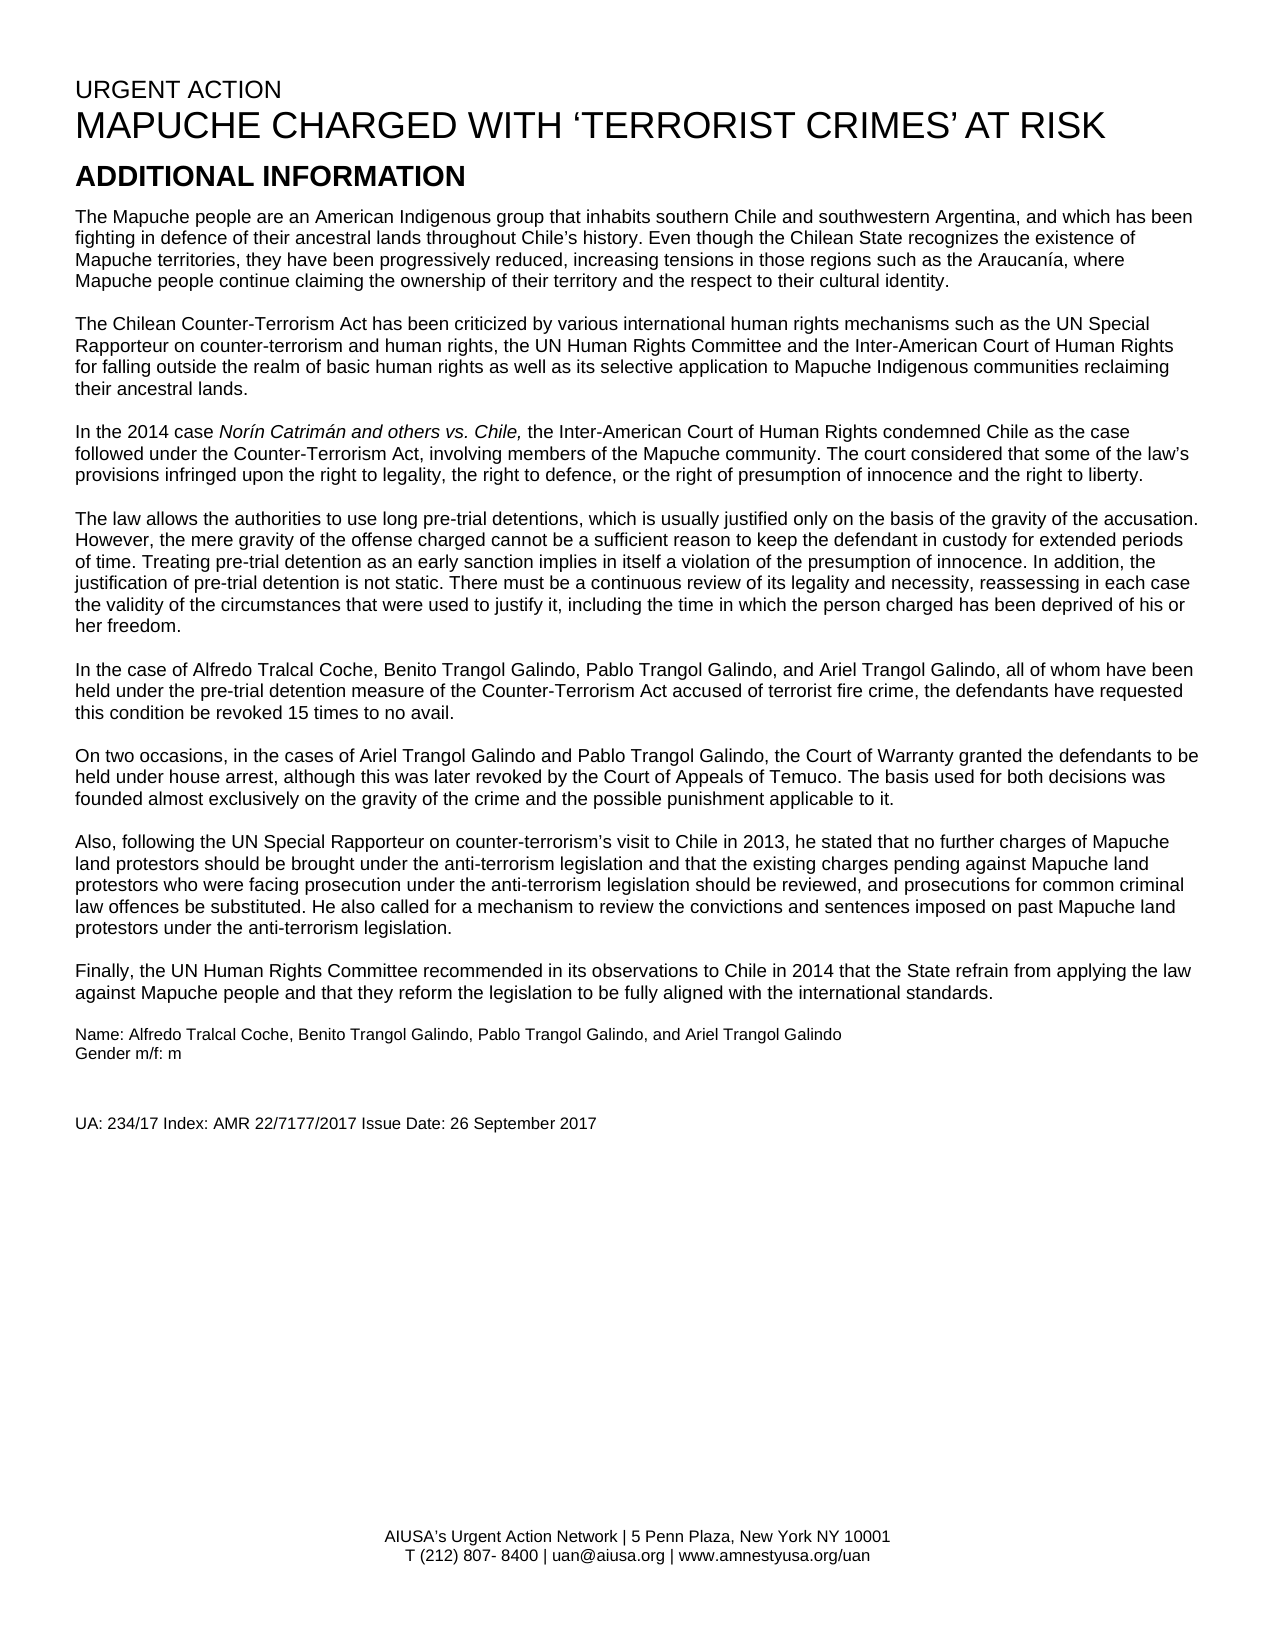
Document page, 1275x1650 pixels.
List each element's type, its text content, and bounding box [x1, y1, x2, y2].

text mAPUCHE charged with ‘terrorist crimes’ at risk [75, 104, 1200, 147]
text Name: Alfredo Tralcal Coche, Benito Trangol Galindo, Pablo Trangol Galindo, and Ariel Trangol Galindo [75, 1025, 1200, 1044]
text Gender m/f: m [75, 1044, 1200, 1063]
subtitle ADditional Information [75, 159, 1200, 193]
text The Chilean Counter-Terrorism Act has been criticized by various international human rights mechanisms such as the UN Special Rapporteur on counter-terrorism and human rights, the UN Human Rights Committee and the Inter-American Court of Human Rights for falling outside the realm of basic human rights as well as its selective application to Mapuche Indigenous communities reclaiming their ancestral lands. [75, 313, 1200, 399]
text Also, following the UN Special Rapporteur on counter-terrorism’s visit to Chile in 2013, he stated that no further charges of Mapuche land protestors should be brought under the anti-terrorism legislation and that the existing charges pending against Mapuche land protestors who were facing prosecution under the anti-terrorism legislation should be reviewed, and prosecutions for common criminal law offences be substituted. He also called for a mechanism to review the convictions and sentences imposed on past Mapuche land protestors under the anti-terrorism legislation. [75, 831, 1200, 939]
text The Mapuche people are an American Indigenous group that inhabits southern Chile and southwestern Argentina, and which has been fighting in defence of their ancestral lands throughout Chile’s history. Even though the Chilean State recognizes the existence of Mapuche territories, they have been progressively reduced, increasing tensions in those regions such as the Araucanía, where Mapuche people continue claiming the ownership of their territory and the respect to their cultural identity. [75, 205, 1200, 292]
text UA: 234/17 Index: AMR 22/7177/2017 Issue Date: 26 September 2017 [75, 1113, 1200, 1133]
text Finally, the UN Human Rights Committee recommended in its observations to Chile in 2014 that the State refrain from applying the law against Mapuche people and that they reform the legislation to be fully aligned with the international standards. [75, 960, 1200, 1003]
subtitle URGENT ACTION [75, 75, 1200, 104]
text The law allows the authorities to use long pre-trial detentions, which is usually justified only on the basis of the gravity of the accusation. However, the mere gravity of the offense charged cannot be a sufficient reason to keep the defendant in custody for extended periods of time. Treating pre-trial detention as an early sanction implies in itself a violation of the presumption of innocence. In addition, the justification of pre-trial detention is not static. There must be a continuous review of its legality and necessity, reassessing in each case the validity of the circumstances that were used to justify it, including the time in which the person charged has been deprived of his or her freedom. [75, 507, 1200, 637]
text In the case of Alfredo Tralcal Coche, Benito Trangol Galindo, Pablo Trangol Galindo, and Ariel Trangol Galindo, all of whom have been held under the pre-trial detention measure of the Counter-Terrorism Act accused of terrorist fire crime, the defendants have requested this condition be revoked 15 times to no avail. [75, 658, 1200, 723]
text In the 2014 case Norín Catrimán and others vs. Chile, the Inter-American Court of Human Rights condemned Chile as the case followed under the Counter-Terrorism Act, involving members of the Mapuche community. The court considered that some of the law’s provisions infringed upon the right to legality, the right to defence, or the right of presumption of innocence and the right to liberty. [75, 421, 1200, 486]
text On two occasions, in the cases of Ariel Trangol Galindo and Pablo Trangol Galindo, the Court of Warranty granted the defendants to be held under house arrest, although this was later revoked by the Court of Appeals of Temuco. The basis used for both decisions was founded almost exclusively on the gravity of the crime and the possible punishment applicable to it. [75, 744, 1200, 809]
